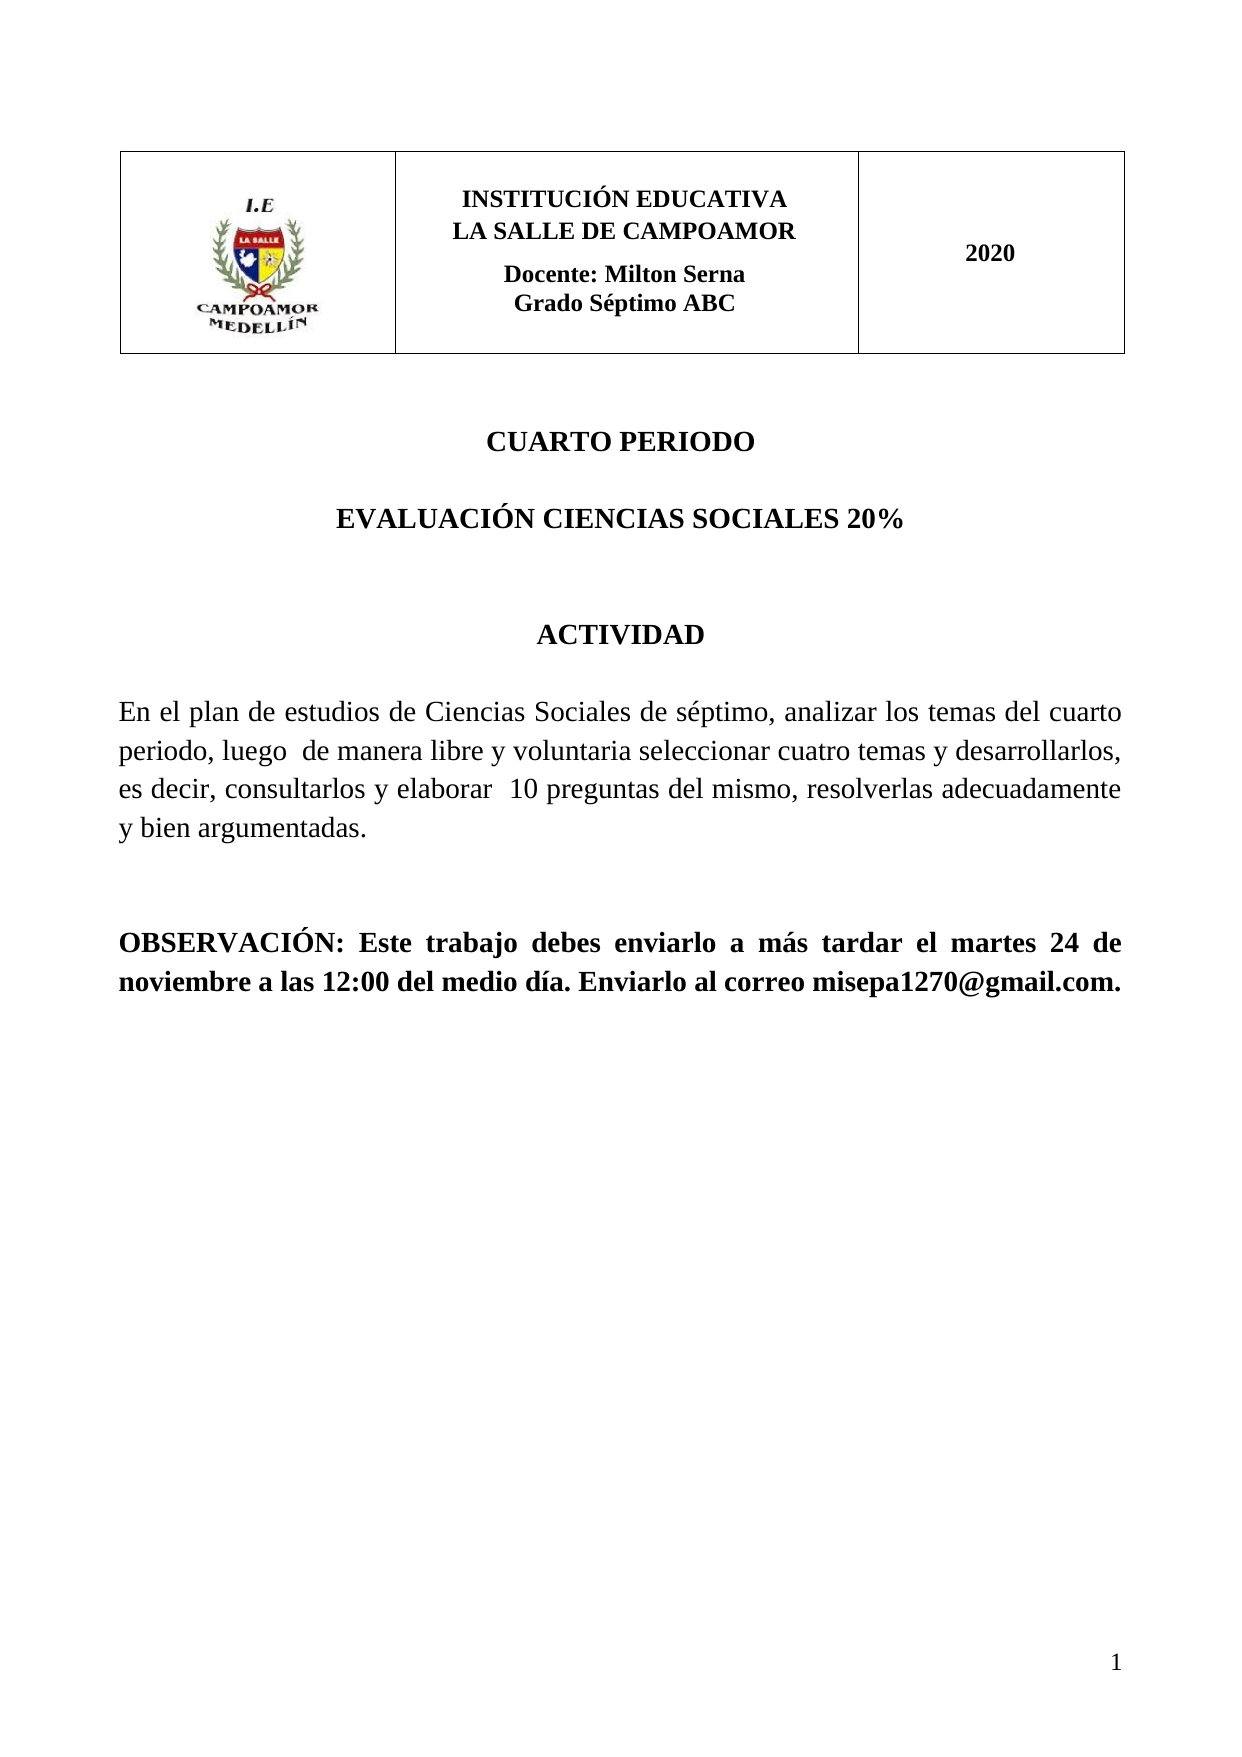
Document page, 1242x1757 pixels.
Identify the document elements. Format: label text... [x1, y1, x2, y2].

picture [186, 183, 336, 353]
table_header [121, 152, 395, 352]
table_header INSTITUCIÓN EDUCATIVA LA SALLE DE CAMPOAMOR Docente: Milton Serna Grado Séptimo ABC [396, 152, 858, 352]
text EVALUACIÓN CIENCIAS SOCIALES 20% [118, 502, 1123, 535]
table_header 2020 [859, 152, 1124, 352]
text ACTIVIDAD [118, 617, 1123, 651]
text En el plan de estudios de Ciencias Sociales de séptimo, analizar los temas del cuarto periodo, luego de manera libre y voluntaria seleccionar cuatro temas y desarrollarlos, es decir, consultarlos y elaborar 10 preguntas del mismo, resolverlas adecuadamente y bien argumentadas. [118, 694, 1123, 843]
text OBSERVACIÓN: Este trabajo debes enviarlo a más tardar el martes 24 de noviembre a las 12:00 del medio día. Enviarlo al correo misepa1270@gmail.com. [118, 926, 1123, 998]
text CUARTO PERIODO [118, 424, 1123, 458]
